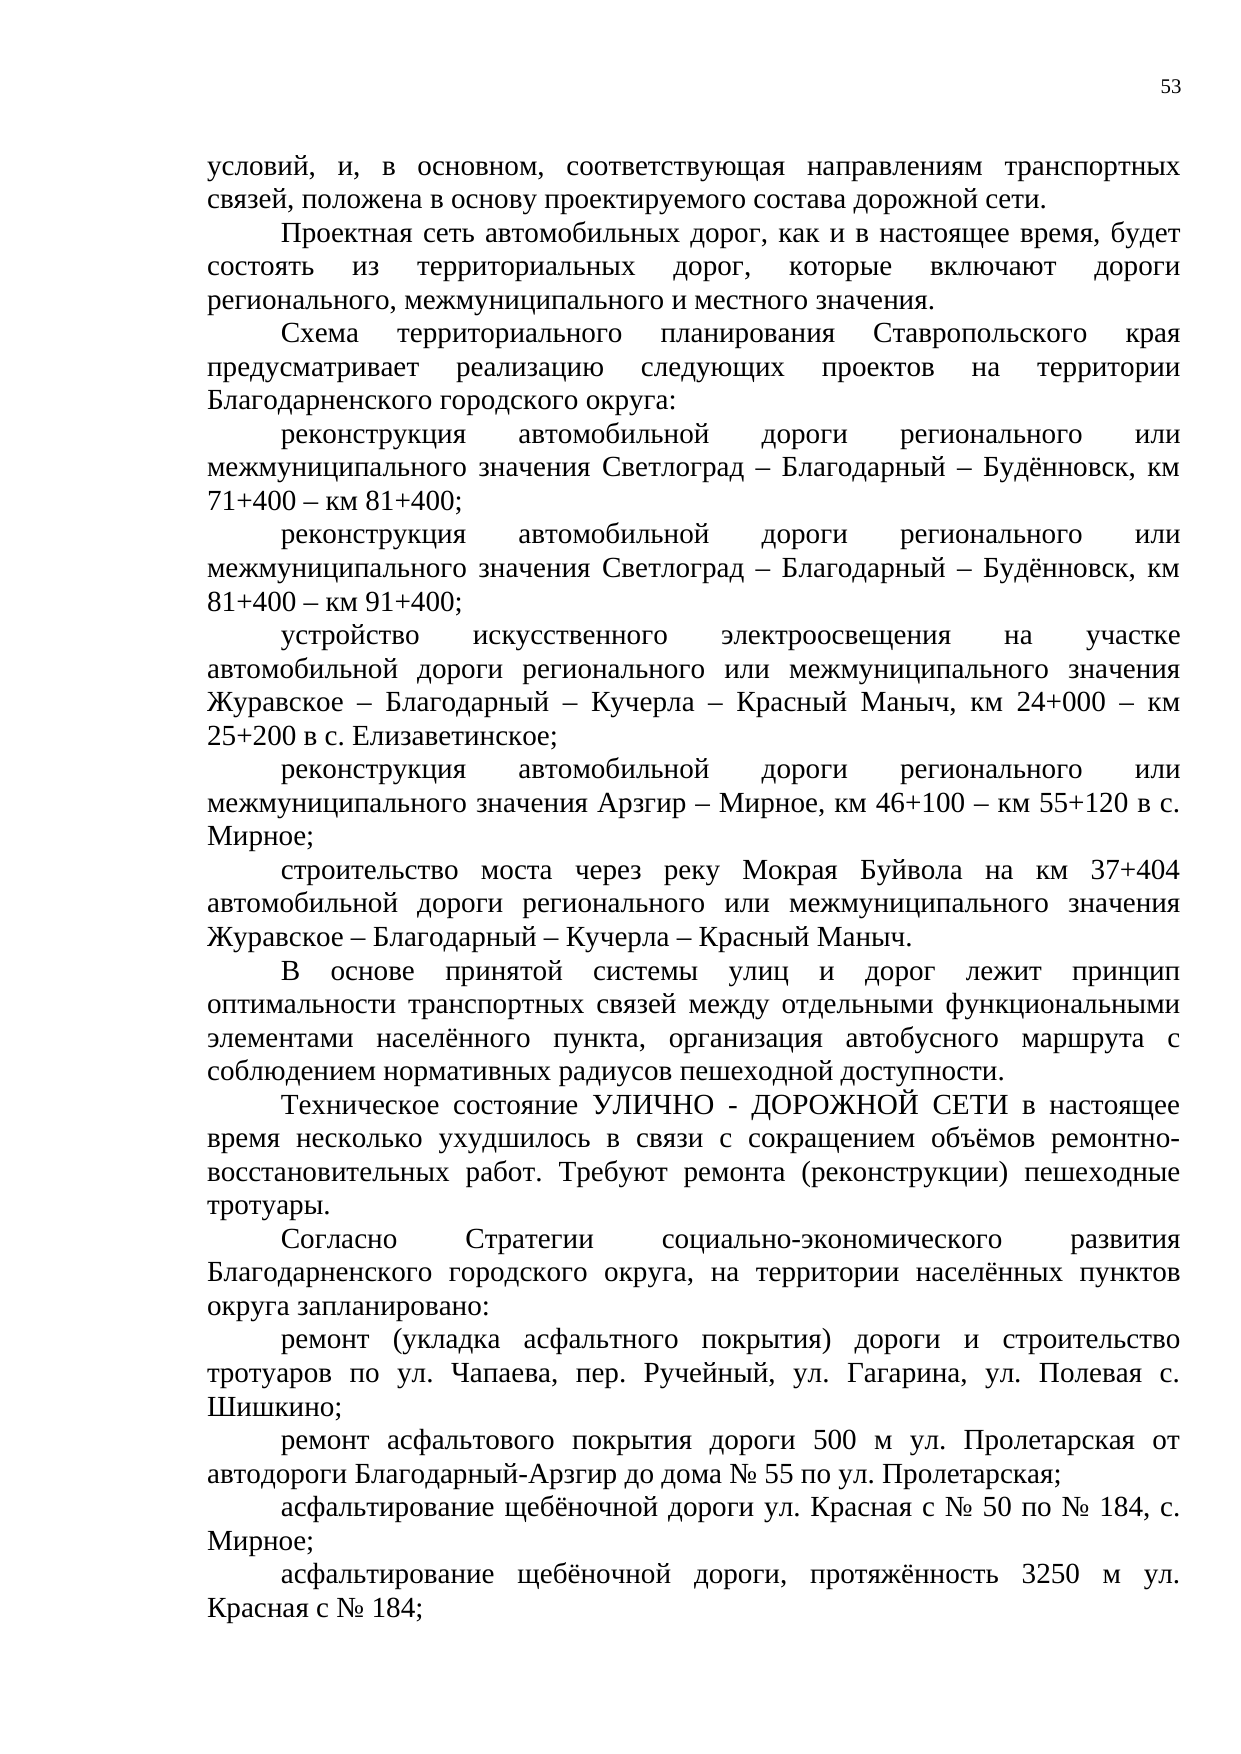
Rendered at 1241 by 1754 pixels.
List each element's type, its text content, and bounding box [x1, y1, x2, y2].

list ремонт асфальтового покрытия дороги 500 м ул. Пролетарская от автодороги Благодарный-Арзгир до дома № 55 по ул. Пролетарская; [207, 1422, 1181, 1489]
list реконструкция автомобильной дороги регионального или межмуниципального значения Арзгир – Мирное, км 46+100 – км 55+120 в с. Мирное; [207, 751, 1181, 852]
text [207, 148, 1181, 215]
text Схема территориального планирования Ставропольского края предусматривает реализацию следующих проектов на территории Благодарненского городского округа: [207, 315, 1181, 416]
text Согласно Стратегии социально-экономического развития Благодарненского городского округа, на территории населённых пунктов округа запланировано: [207, 1221, 1181, 1322]
text В основе принятой системы улиц и дорог лежит принцип оптимальности транспортных связей между отдельными функциональными элементами населённого пункта, организация автобусного маршрута с соблюдением нормативных радиусов пешеходной доступности. [207, 953, 1181, 1087]
text Проектная сеть автомобильных дорог, как и в настоящее время, будет состоять из территориальных дорог, которые включают дороги регионального, межмуниципального и местного значения. [207, 215, 1181, 315]
text Техническое состояние УЛИЧНО - ДОРОЖНОЙ СЕТИ в настоящее время несколько ухудшилось в связи с сокращением объёмов ремонтно-восстановительных работ. Требуют ремонта (реконструкции) пешеходные тротуары. [207, 1087, 1181, 1221]
list ремонт (укладка асфальтного покрытия) дороги и строительство тротуаров по ул. Чапаева, пер. Ручейный, ул. Гагарина, ул. Полевая с. Шишкино; [207, 1322, 1181, 1422]
list асфальтирование щебёночной дороги ул. Красная с № 50 по № 184, с. Мирное; [207, 1489, 1181, 1556]
list реконструкция автомобильной дороги регионального или межмуниципального значения Светлоград – Благодарный – Будённовск, км 71+400 – км 81+400; [207, 416, 1181, 517]
list реконструкция автомобильной дороги регионального или межмуниципального значения Светлоград – Благодарный – Будённовск, км 81+400 – км 91+400; [207, 517, 1181, 617]
list асфальтирование щебёночной дороги, протяжённость 3250 м ул. Красная с № 184; [207, 1556, 1181, 1623]
list устройство искусственного электроосвещения на участке автомобильной дороги регионального или межмуниципального значения Журавское – Благодарный – Кучерла – Красный Маныч, км 24+000 – км 25+200 в с. Елизаветинское; [207, 617, 1181, 751]
list строительство моста через реку Мокрая Буйвола на км 37+404 автомобильной дороги регионального или межмуниципального значения Журавское – Благодарный – Кучерла – Красный Маныч. [207, 852, 1181, 953]
